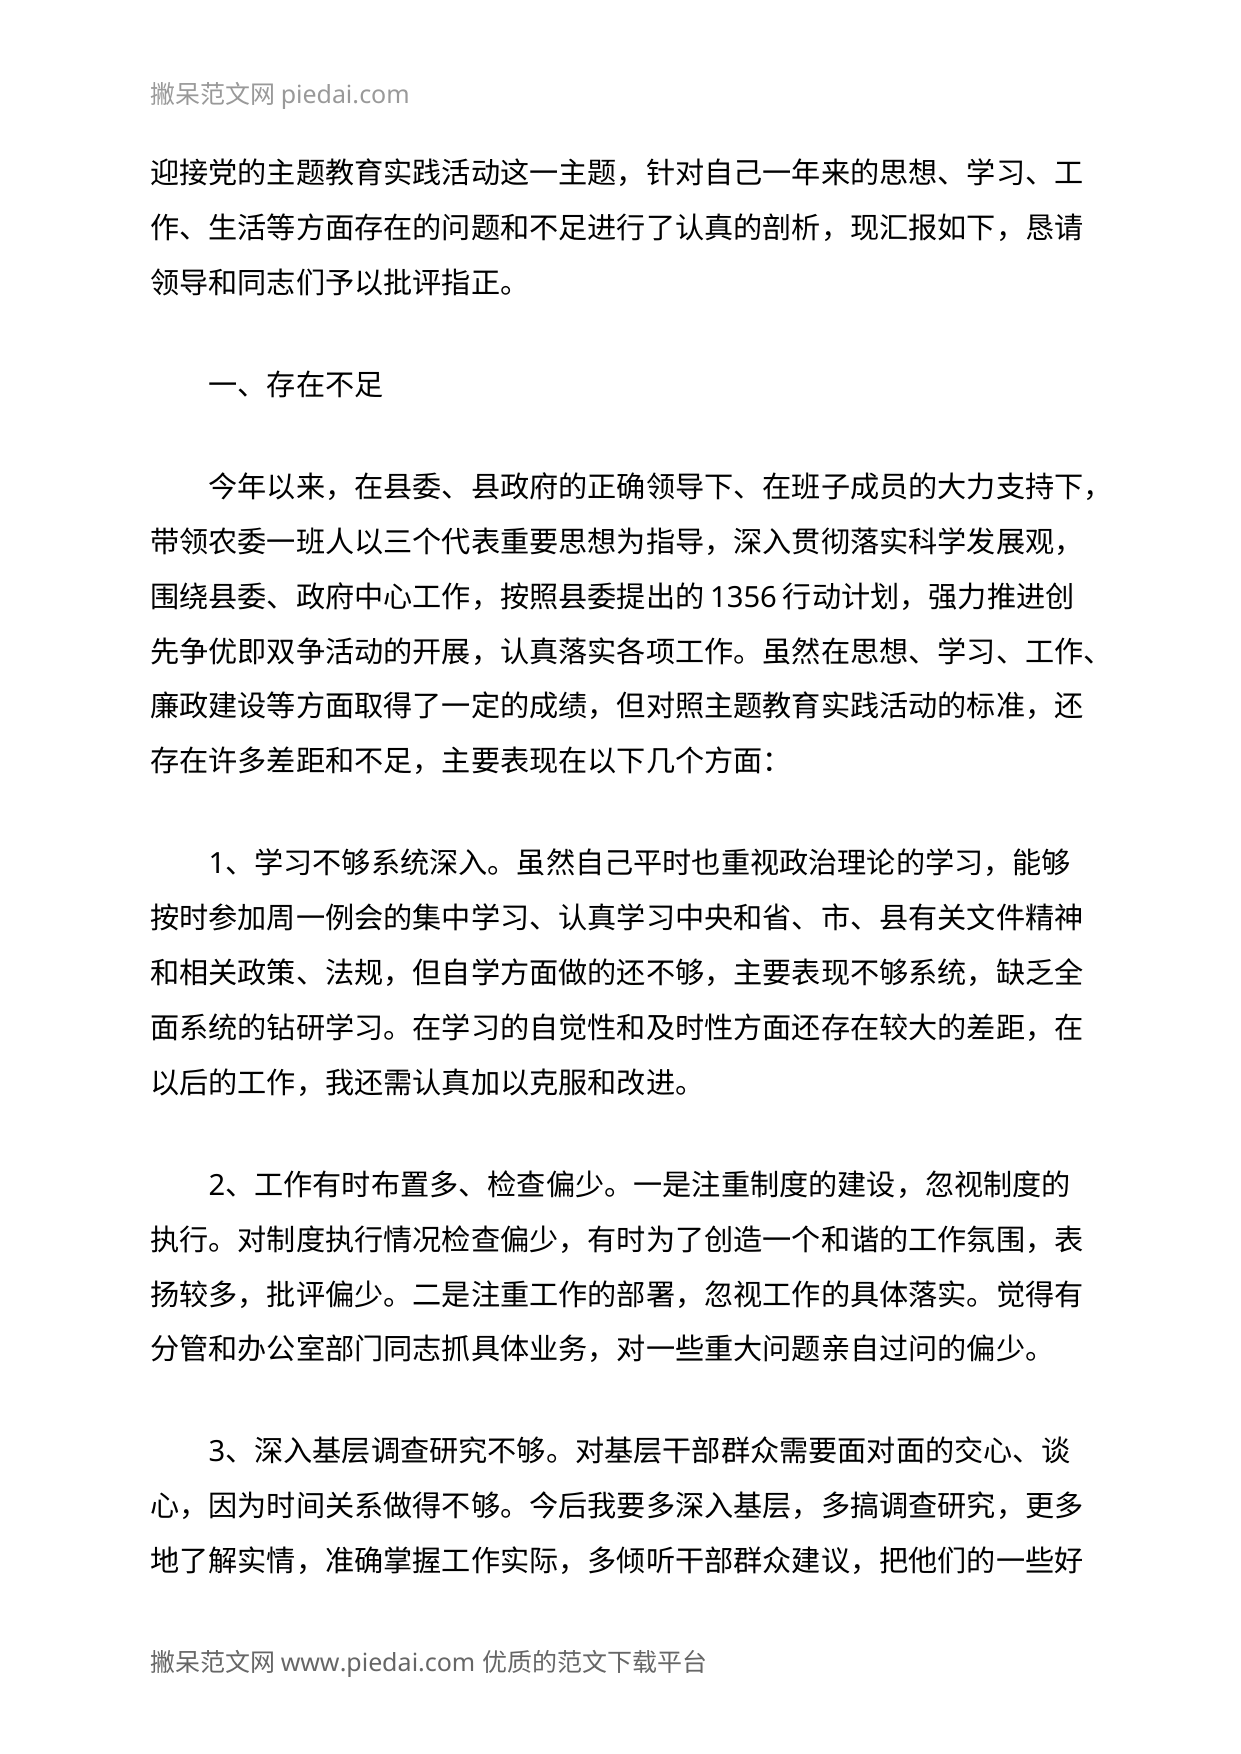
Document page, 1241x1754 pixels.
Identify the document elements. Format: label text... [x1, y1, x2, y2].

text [150, 1428, 1090, 1580]
text 2、工作有时布置多、检查偏少。一是注重制度的建设，忽视制度的执行。对制度执行情况检查偏少，有时为了创造一个和谐的工作氛围，表扬较多，批评偏少。二是注重工作的部署，忽视工作的具体落实。觉得有分管和办公室部门同志抓具体业务，对一些重大问题亲自过问的偏少。 [150, 1161, 1090, 1368]
text 今年以来，在县委、县政府的正确领导下、在班子成员的大力支持下，带领农委一班人以三个代表重要思想为指导，深入贯彻落实科学发展观，围绕县委、政府中心工作，按照县委提出的1356行动计划，强力推进创先争优即双争活动的开展，认真落实各项工作。虽然在思想、学习、工作、廉政建设等方面取得了一定的成绩，但对照主题教育实践活动的标准，还存在许多差距和不足，主要表现在以下几个方面： [150, 463, 1090, 780]
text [150, 150, 1090, 302]
text 一、存在不足 [150, 362, 1090, 404]
text 1、学习不够系统深入。虽然自己平时也重视政治理论的学习，能够按时参加周一例会的集中学习、认真学习中央和省、市、县有关文件精神和相关政策、法规，但自学方面做的还不够，主要表现不够系统，缺乏全面系统的钻研学习。在学习的自觉性和及时性方面还存在较大的差距，在以后的工作，我还需认真加以克服和改进。 [150, 840, 1090, 1102]
